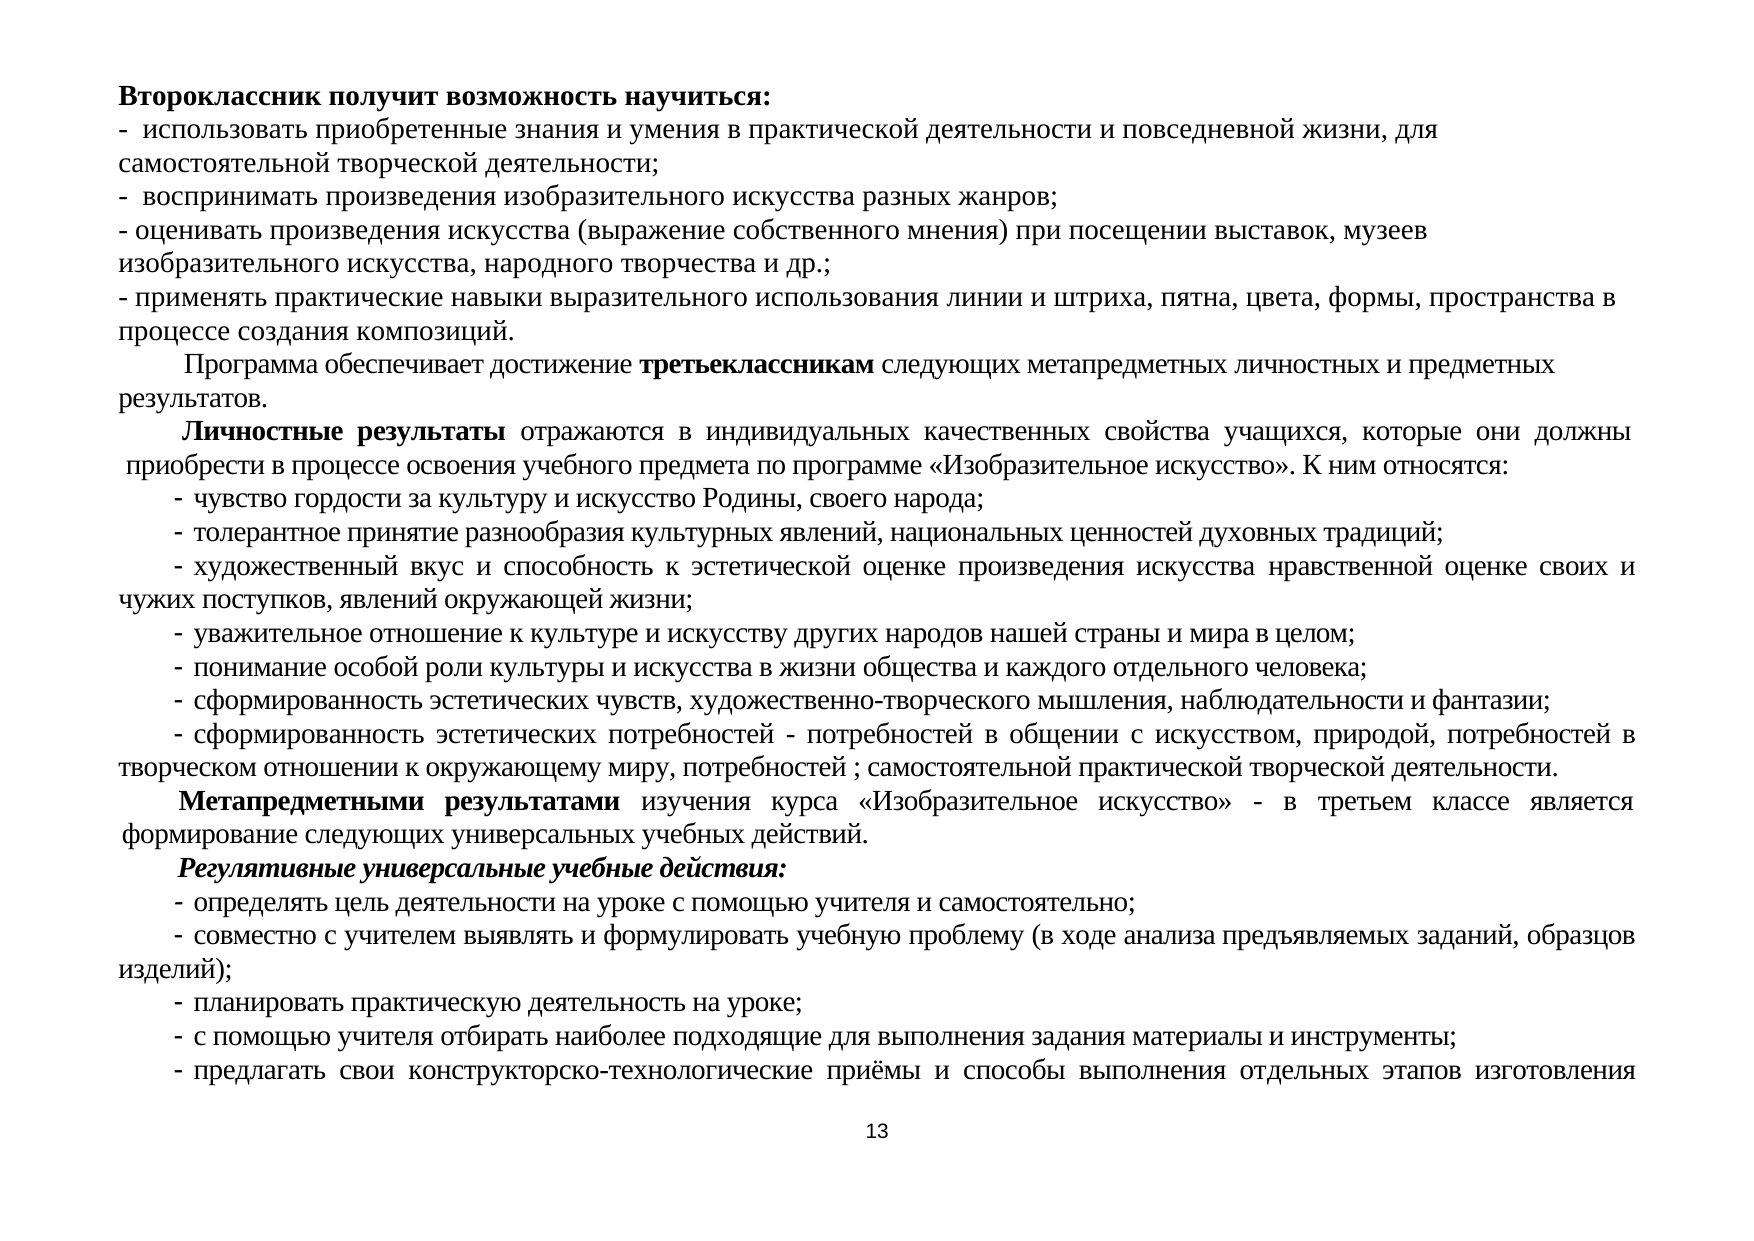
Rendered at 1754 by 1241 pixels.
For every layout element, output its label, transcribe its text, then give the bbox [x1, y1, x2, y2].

text Личностные результаты отражаются в индивидуальных качественных свойства учащихся, которые они должны приобрести в процессе освоения учебного предмета по программе «Изобразительное искусство». К ним относятся: [126, 413, 1632, 480]
list толерантное принятие разнообразия культурных явлений, национальных ценностей духовных традиций; [118, 514, 1636, 548]
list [118, 1052, 1636, 1085]
text Метапредметными результатами изучения курса «Изобразительное искусство» - в третьем классе является формирование следующих универсальных учебных действий. [122, 783, 1634, 850]
list понимание особой роли культуры и искусства в жизни общества и каждого отдельного человека; [118, 648, 1636, 682]
text - оценивать произведения искусства (выражение собственного мнения) при посещении выставок, музеев изобразительного искусства, народного творчества и др.; [118, 212, 1636, 279]
text Программа обеспечивает достижение третьеклассникам следующих метапредметных личностных и предметных результатов. [118, 346, 1636, 413]
list уважительное отношение к культуре и искусству других народов нашей страны и мира в целом; [118, 615, 1636, 648]
list планировать практическую деятельность на уроке; [173, 984, 1636, 1018]
list сформированность эстетических потребностей - потребностей в общении с искусством, природой, потребностей в творческом отношении к окружающему миру, потребностей ; самостоятельной практической творческой деятельности. [118, 716, 1636, 783]
list художественный вкус и способность к эстетической оценке произведения искусства нравственной оценке своих и чужих поступков, явлений окружающей жизни; [118, 548, 1636, 615]
list совместно с учителем выявлять и формулировать учебную проблему (в ходе анализа предъявляемых заданий, образцов изделий); [118, 917, 1636, 984]
list с помощью учителя отбирать наиболее подходящие для выполнения задания материалы и инструменты; [118, 1018, 1636, 1052]
text - использовать приобретенные знания и умения в практической деятельности и повседневной жизни, для самостоятельной творческой деятельности; [118, 111, 1636, 178]
list сформированность эстетических чувств, художественно-творческого мышления, наблюдательности и фантазии; [118, 682, 1636, 716]
list определять цель деятельности на уроке с помощью учителя и самостоятельно; [173, 884, 1636, 917]
text Регулятивные универсальные учебные действия: [177, 850, 1636, 884]
text - воспринимать произведения изобразительного искусства разных жанров; [118, 178, 1636, 212]
text Второклассник получит возможность научиться: [118, 78, 1636, 111]
list чувство гордости за культуру и искусство Родины, своего народа; [173, 480, 1636, 514]
text - применять практические навыки выразительного использования линии и штриха, пятна, цвета, формы, пространства в процессе создания композиций. [118, 279, 1636, 346]
